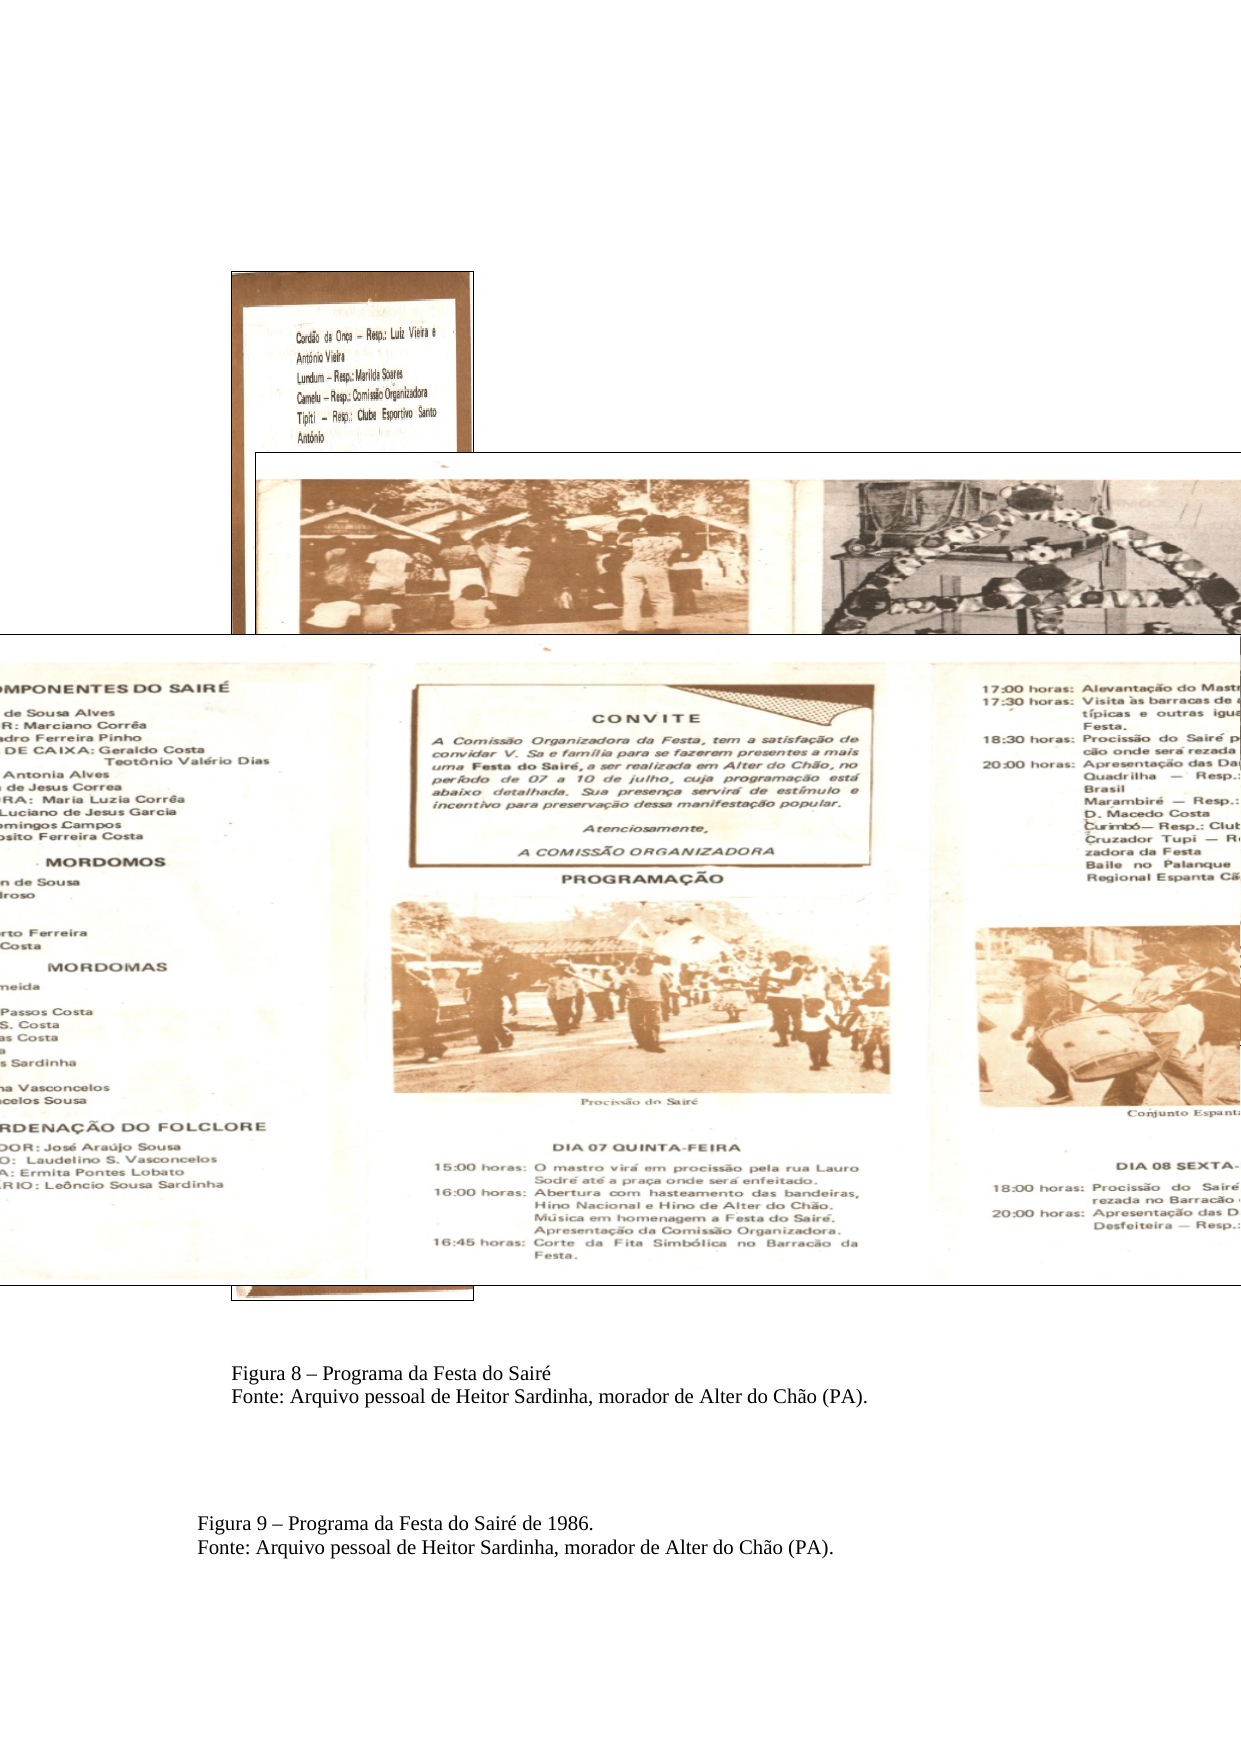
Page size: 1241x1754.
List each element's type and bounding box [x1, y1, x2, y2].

picture [232, 1286, 473, 1300]
picture [256, 453, 1241, 634]
picture [232, 272, 473, 634]
picture [0, 635, 1241, 1285]
